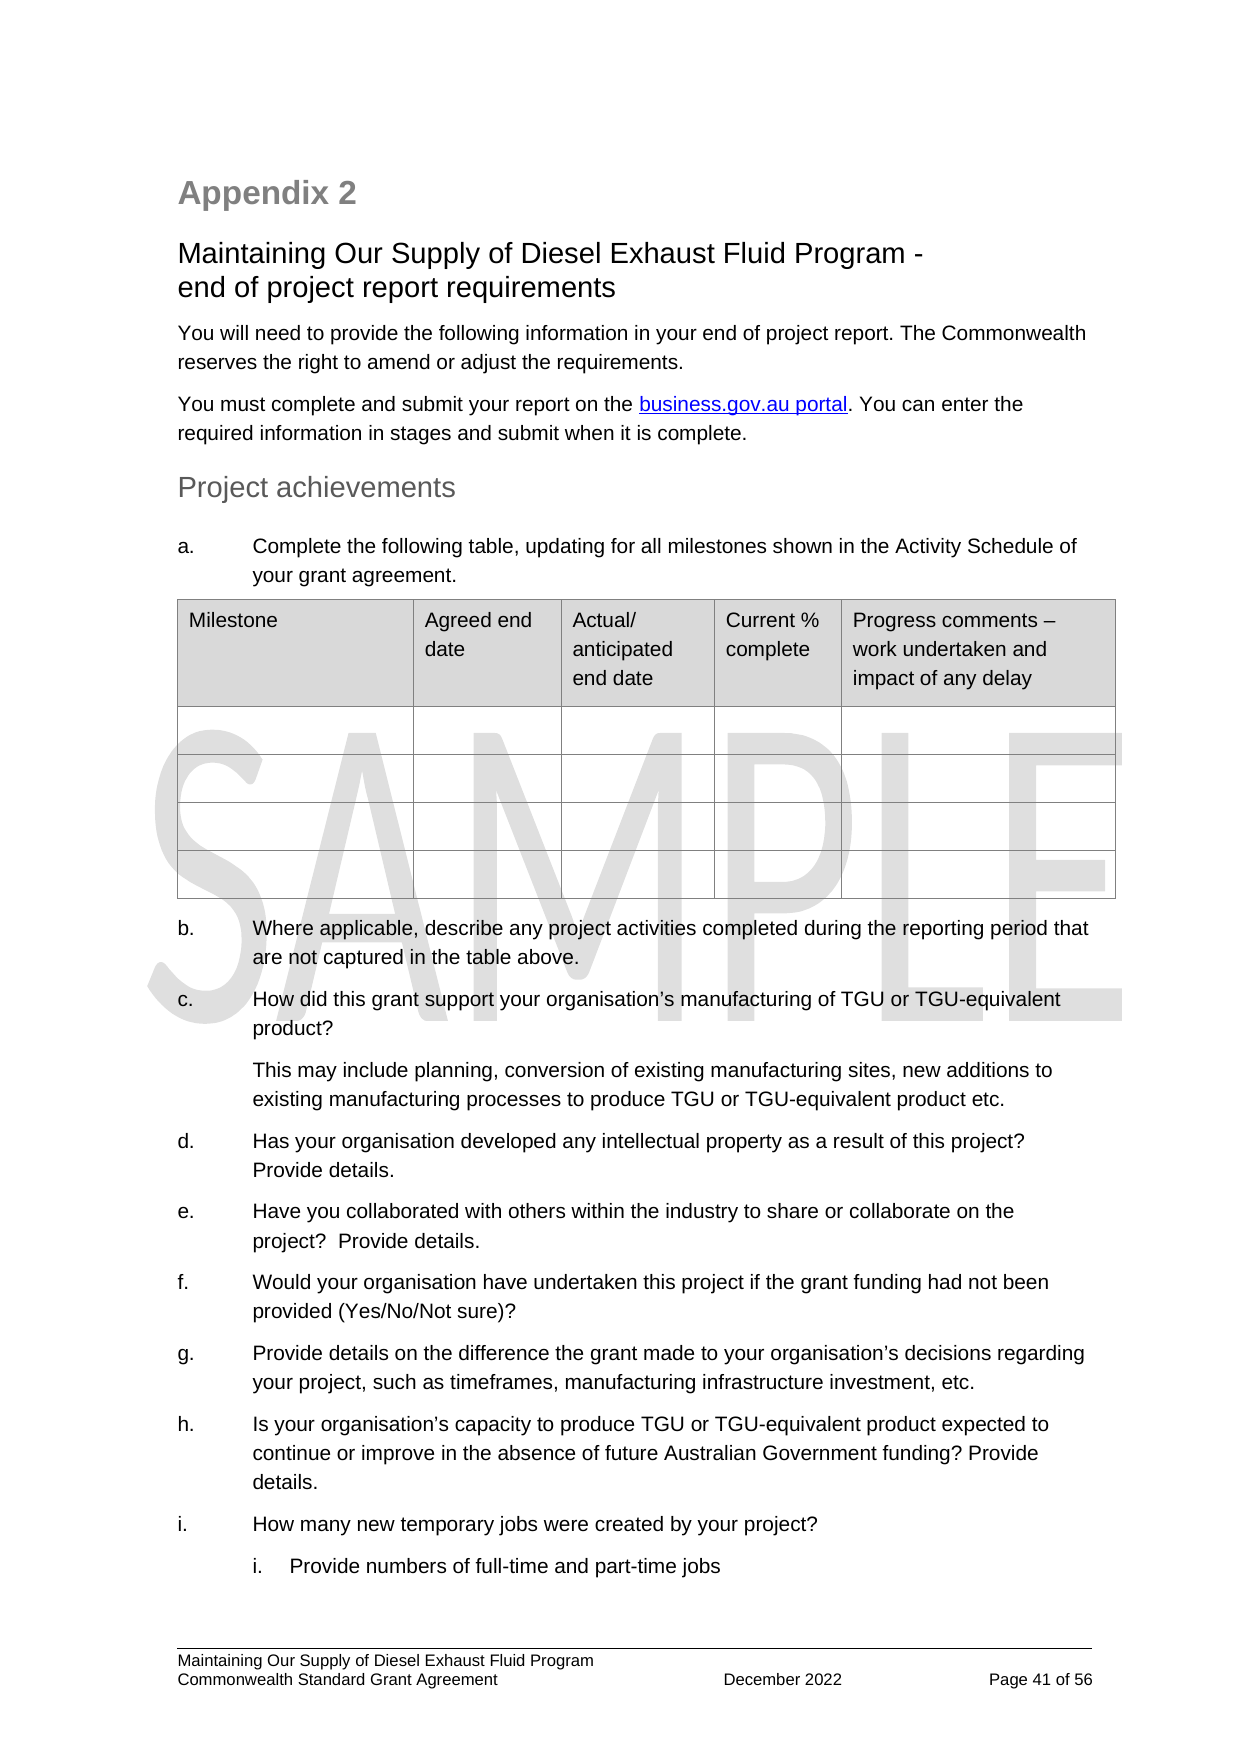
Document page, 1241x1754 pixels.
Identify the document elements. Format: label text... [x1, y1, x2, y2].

list Provide details on the difference the grant made to your organisation’s decisions regarding your project, such as timeframes, manufacturing infrastructure investment, etc. [177, 1336, 1092, 1394]
list Where applicable, describe any project activities completed during the reporting period that are not captured in the table above. [177, 911, 1092, 969]
table_cell [562, 755, 714, 802]
text You must complete and submit your report on the business.gov.au portal. You can enter the required information in stages and submit when it is complete. [177, 387, 1092, 445]
list Is your organisation’s capacity to produce TGU or TGU-equivalent product expected to continue or improve in the absence of future Australian Government funding? Provide details. [177, 1407, 1092, 1494]
list Would your organisation have undertaken this project if the grant funding had not been provided (Yes/No/Not sure)? [177, 1265, 1092, 1323]
table_cell [842, 707, 1115, 754]
table_cell [715, 755, 841, 802]
table_cell [414, 755, 561, 802]
table_header Actual/ anticipated end date [562, 600, 714, 706]
table_cell [842, 803, 1115, 850]
table_cell [562, 851, 714, 898]
table_cell [562, 803, 714, 850]
table_header Current % complete [715, 600, 841, 706]
list Complete the following table, updating for all milestones shown in the Activity Schedule of your grant agreement. [177, 528, 1092, 587]
list Has your organisation developed any intellectual property as a result of this project? Provide details. [177, 1123, 1092, 1182]
table_cell [715, 851, 841, 898]
table_cell [842, 851, 1115, 898]
text You will need to provide the following information in your end of project report. The Commonwealth reserves the right to amend or adjust the requirements. [177, 316, 1092, 374]
table_cell [178, 755, 413, 802]
table_cell [715, 803, 841, 850]
list How did this grant support your organisation’s manufacturing of TGU or TGU-equivalent product? [177, 982, 1092, 1040]
subtitle Appendix 2 [177, 173, 1092, 211]
table_cell [842, 755, 1115, 802]
subtitle Project achievements [177, 470, 1092, 503]
table_header Agreed end date [414, 600, 561, 706]
list How many new temporary jobs were created by your project? [177, 1507, 1092, 1536]
table_cell [414, 803, 561, 850]
list This may include planning, conversion of existing manufacturing sites, new additions to existing manufacturing processes to produce TGU or TGU-equivalent product etc. [252, 1052, 1092, 1111]
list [252, 1548, 1092, 1577]
table_cell [414, 851, 561, 898]
table_cell [562, 707, 714, 754]
table_header Milestone [178, 600, 413, 706]
table_cell [178, 707, 413, 754]
table_header Progress comments – work undertaken and impact of any delay [842, 600, 1115, 706]
table_cell [178, 851, 413, 898]
table_cell [715, 707, 841, 754]
list Have you collaborated with others within the industry to share or collaborate on the project? Provide details. [177, 1194, 1092, 1252]
table_cell [178, 803, 413, 850]
table_cell [414, 707, 561, 754]
subtitle Maintaining Our Supply of Diesel Exhaust Fluid Program - end of project report requirements [177, 236, 1092, 303]
